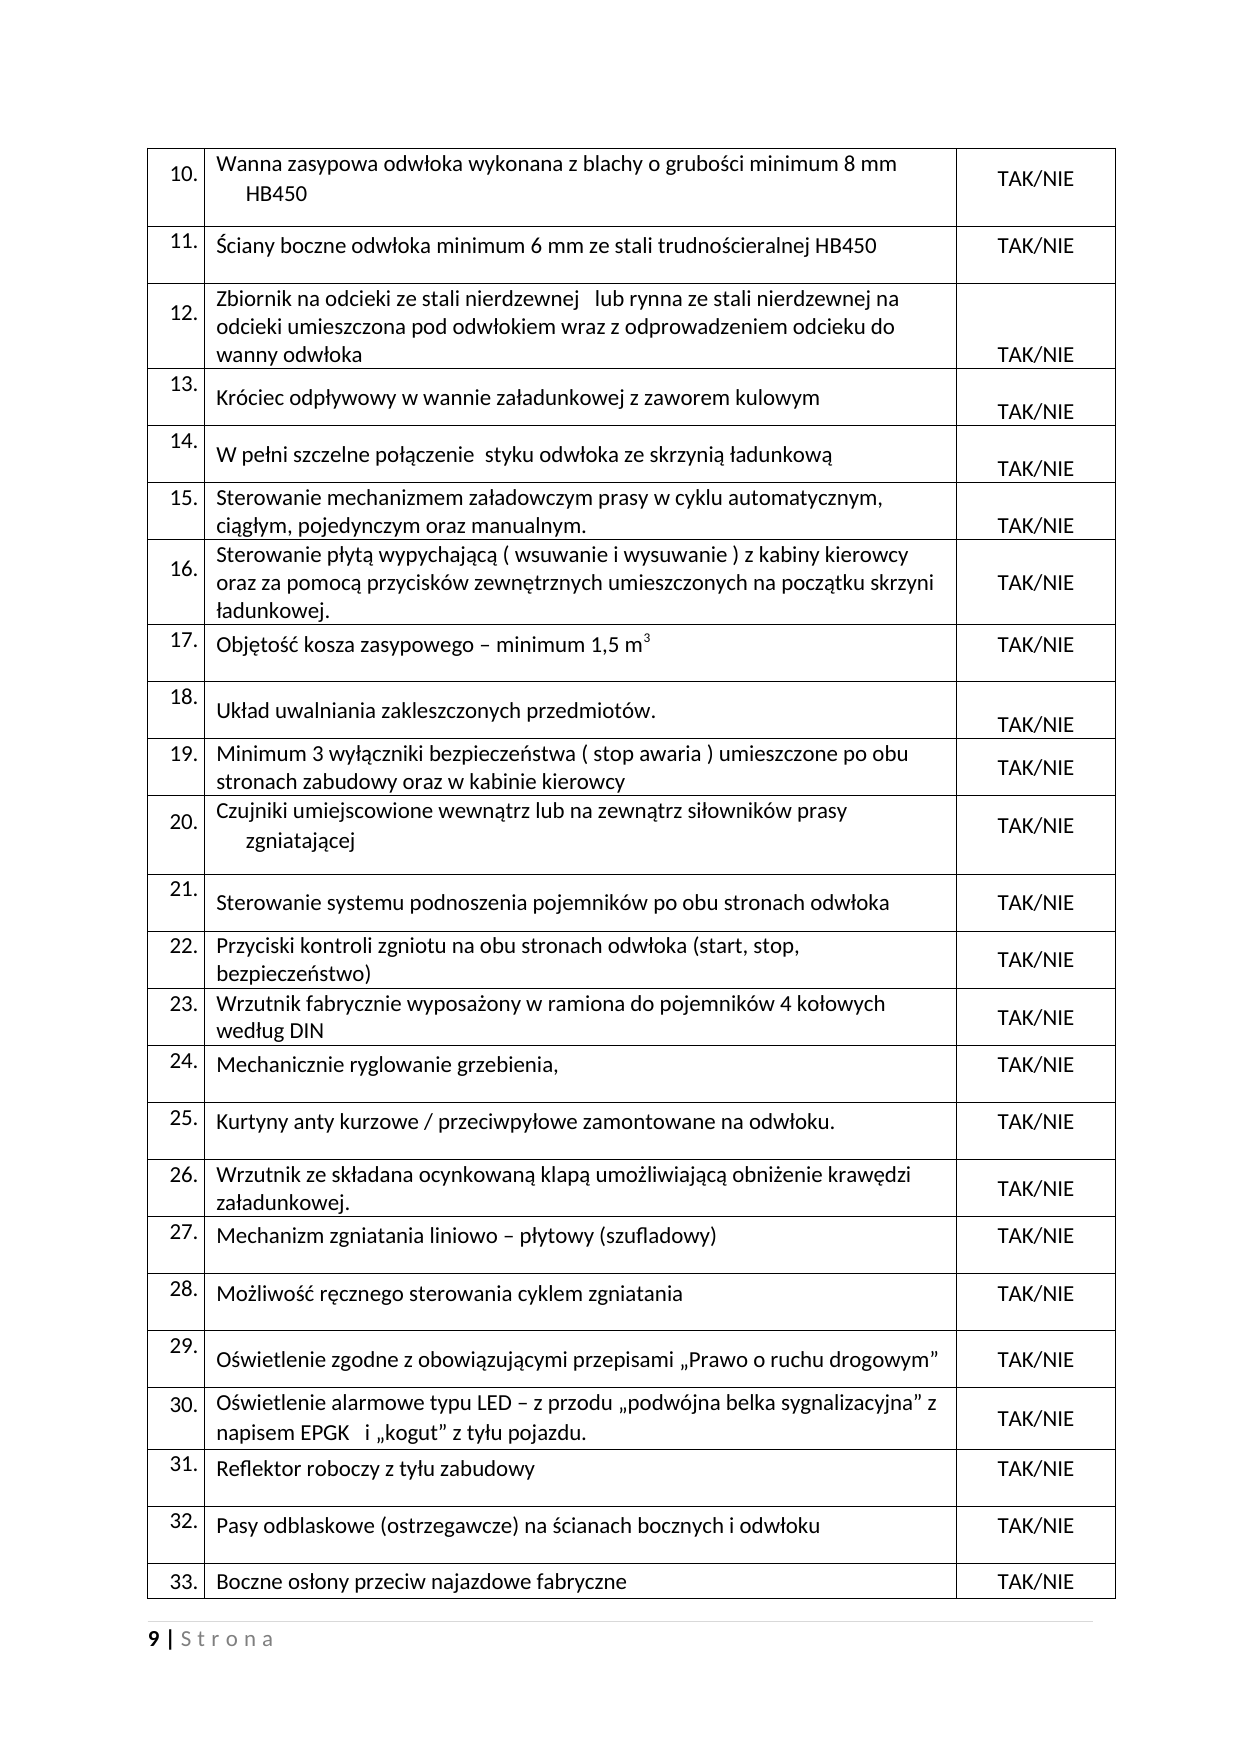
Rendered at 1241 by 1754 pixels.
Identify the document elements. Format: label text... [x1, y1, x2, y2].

table_cell Sterowanie płytą wypychającą ( wsuwanie i wysuwanie ) z kabiny kierowcy oraz za pomocą przycisków zewnętrznych umieszczonych na początku skrzyni ładunkowej. [205, 540, 956, 624]
table_cell TAK/NIE [957, 1274, 1115, 1330]
table_cell [148, 1331, 204, 1387]
table_cell [148, 1103, 204, 1159]
table_cell [148, 1046, 204, 1102]
table_cell [148, 1274, 204, 1330]
table_cell TAK/NIE [957, 284, 1115, 368]
table_cell TAK/NIE [957, 796, 1115, 873]
table_cell TAK/NIE [957, 682, 1115, 738]
table_cell Pasy odblaskowe (ostrzegawcze) na ścianach bocznych i odwłoku [205, 1507, 956, 1563]
table_cell Sterowanie systemu podnoszenia pojemników po obu stronach odwłoka [205, 875, 956, 931]
table_cell [148, 989, 204, 1045]
table_cell TAK/NIE [957, 149, 1115, 226]
table_cell W pełni szczelne połączenie styku odwłoka ze skrzynią ładunkową [205, 426, 956, 482]
table_cell [148, 1160, 204, 1216]
table_cell Kurtyny anty kurzowe / przeciwpyłowe zamontowane na odwłoku. [205, 1103, 956, 1159]
table_cell TAK/NIE [957, 227, 1115, 283]
table_cell TAK/NIE [957, 875, 1115, 931]
table_cell [148, 483, 204, 539]
table_cell TAK/NIE [957, 1507, 1115, 1563]
table_cell TAK/NIE [957, 1564, 1115, 1598]
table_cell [205, 1564, 956, 1598]
table_cell TAK/NIE [957, 540, 1115, 624]
table_cell Króciec odpływowy w wannie załadunkowej z zaworem kulowym [205, 369, 956, 425]
table_cell TAK/NIE [957, 1331, 1115, 1387]
table_cell TAK/NIE [957, 932, 1115, 988]
table_cell [148, 796, 204, 873]
table_cell TAK/NIE [957, 1046, 1115, 1102]
table_cell Minimum 3 wyłączniki bezpieczeństwa ( stop awaria ) umieszczone po obu stronach zabudowy oraz w kabinie kierowcy [205, 739, 956, 795]
table_cell [148, 625, 204, 681]
table_cell [148, 227, 204, 283]
table_cell TAK/NIE [957, 625, 1115, 681]
table_cell Oświetlenie zgodne z obowiązującymi przepisami „Prawo o ruchu drogowym” [205, 1331, 956, 1387]
table_cell [148, 369, 204, 425]
table_cell [148, 739, 204, 795]
table_cell Wrzutnik fabrycznie wyposażony w ramiona do pojemników 4 kołowych według DIN [205, 989, 956, 1045]
table_cell [148, 875, 204, 931]
table_cell TAK/NIE [957, 426, 1115, 482]
table_cell TAK/NIE [957, 483, 1115, 539]
table_cell Oświetlenie alarmowe typu LED – z przodu „podwójna belka sygnalizacyjna” z napisem EPGK i „kogut” z tyłu pojazdu. [205, 1388, 956, 1448]
table_cell Możliwość ręcznego sterowania cyklem zgniatania [205, 1274, 956, 1330]
table_cell Mechanizm zgniatania liniowo – płytowy (szufladowy) [205, 1217, 956, 1273]
table_cell TAK/NIE [957, 1450, 1115, 1506]
table_cell TAK/NIE [957, 1160, 1115, 1216]
table_cell [148, 1217, 204, 1273]
table_cell TAK/NIE [957, 1388, 1115, 1448]
table_cell Wanna zasypowa odwłoka wykonana z blachy o grubości minimum 8 mm HB450 [205, 149, 956, 226]
table_cell [148, 426, 204, 482]
table_cell [148, 149, 204, 226]
table_cell [148, 540, 204, 624]
table_cell [148, 1450, 204, 1506]
table_cell Zbiornik na odcieki ze stali nierdzewnej lub rynna ze stali nierdzewnej na odcieki umieszczona pod odwłokiem wraz z odprowadzeniem odcieku do wanny odwłoka [205, 284, 956, 368]
table_cell [148, 682, 204, 738]
table_cell Reflektor roboczy z tyłu zabudowy [205, 1450, 956, 1506]
table_cell [148, 1507, 204, 1563]
table_cell Objętość kosza zasypowego – minimum 1,5 m3 [205, 625, 956, 681]
table_cell Ściany boczne odwłoka minimum 6 mm ze stali trudnościeralnej HB450 [205, 227, 956, 283]
table_cell TAK/NIE [957, 1103, 1115, 1159]
table_cell [148, 932, 204, 988]
table_cell Układ uwalniania zakleszczonych przedmiotów. [205, 682, 956, 738]
table_cell [148, 1388, 204, 1448]
table_cell Wrzutnik ze składana ocynkowaną klapą umożliwiającą obniżenie krawędzi załadunkowej. [205, 1160, 956, 1216]
table_cell Przyciski kontroli zgniotu na obu stronach odwłoka (start, stop, bezpieczeństwo) [205, 932, 956, 988]
table_cell Sterowanie mechanizmem załadowczym prasy w cyklu automatycznym, ciągłym, pojedynczym oraz manualnym. [205, 483, 956, 539]
table_cell TAK/NIE [957, 369, 1115, 425]
table_cell TAK/NIE [957, 739, 1115, 795]
table_cell TAK/NIE [957, 989, 1115, 1045]
table_cell [148, 1564, 204, 1598]
table_cell [148, 284, 204, 368]
table_cell Czujniki umiejscowione wewnątrz lub na zewnątrz siłowników prasy zgniatającej [205, 796, 956, 873]
table_cell TAK/NIE [957, 1217, 1115, 1273]
table_cell Mechanicznie ryglowanie grzebienia, [205, 1046, 956, 1102]
